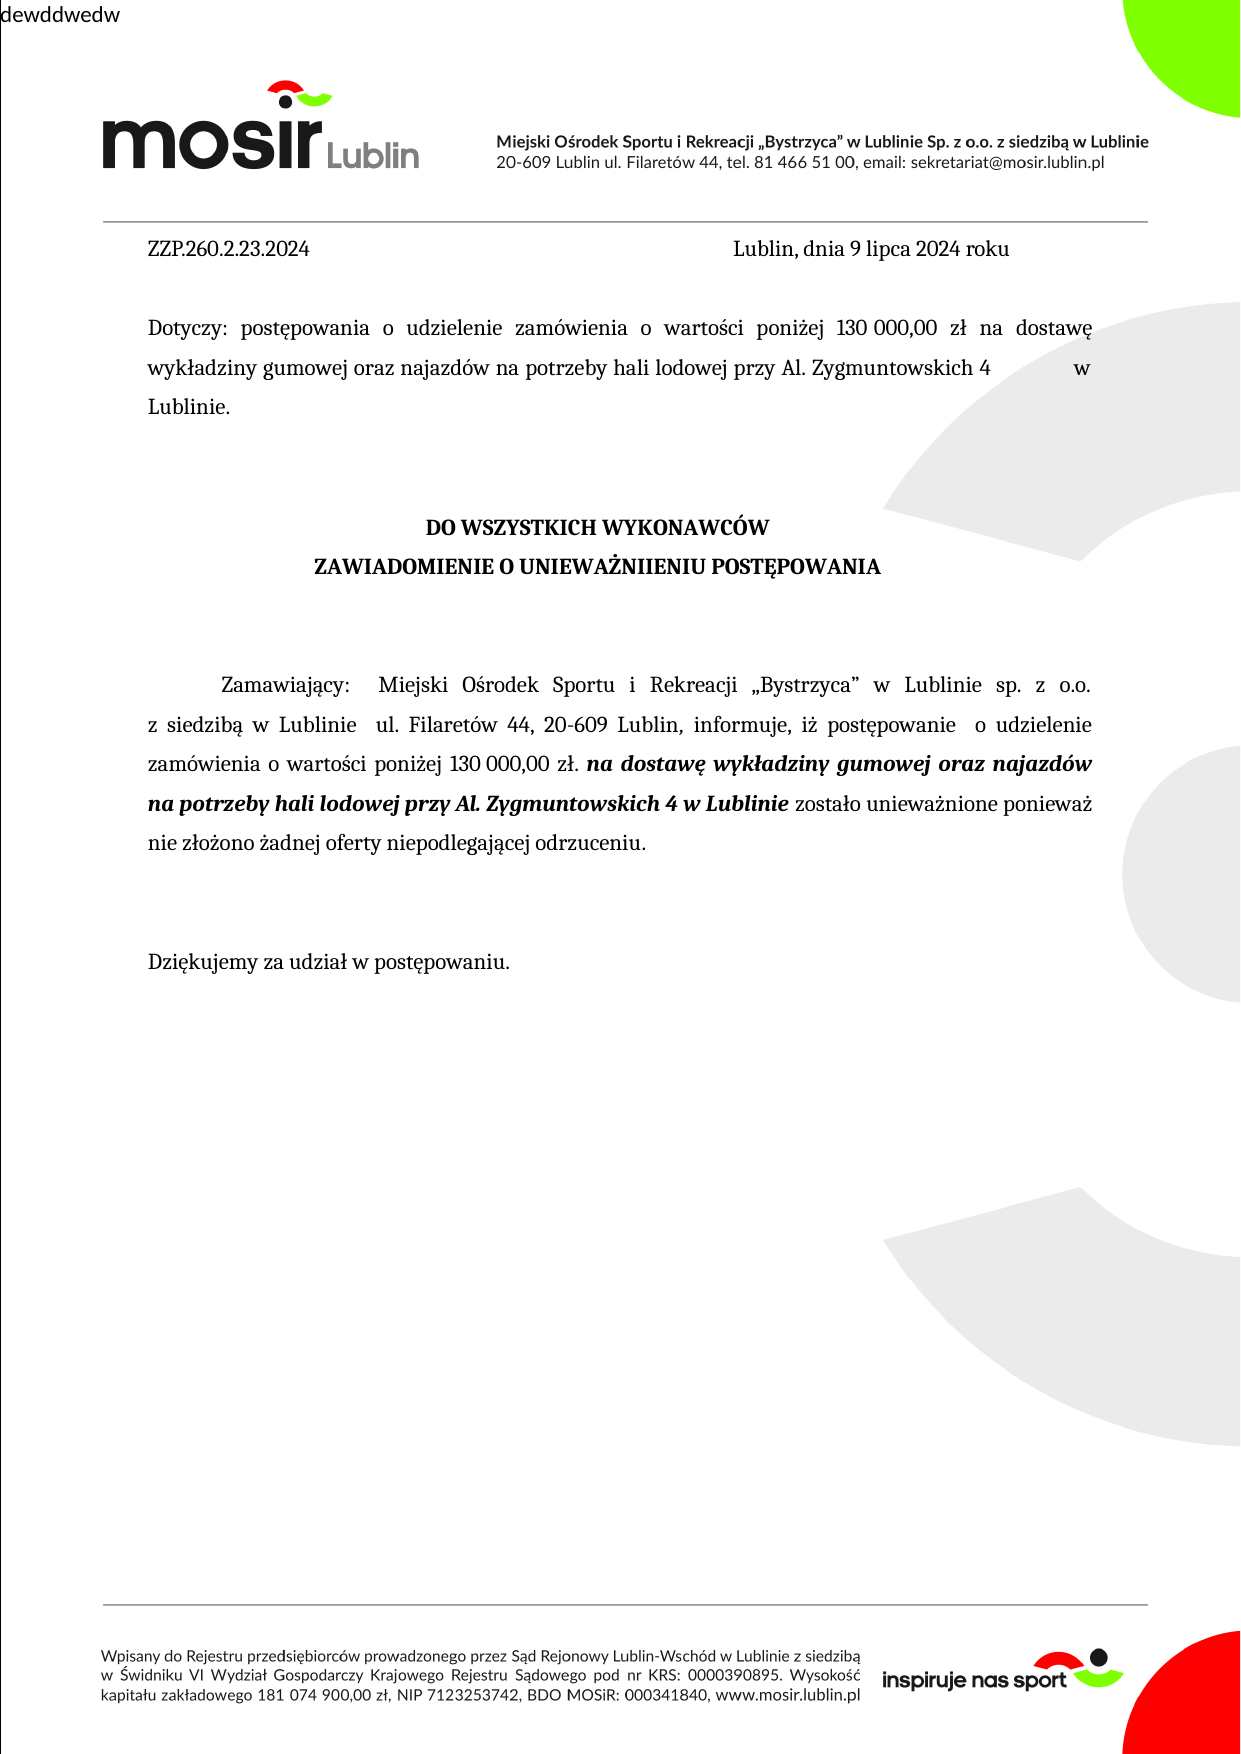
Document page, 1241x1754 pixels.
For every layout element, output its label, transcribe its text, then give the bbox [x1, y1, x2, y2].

text Dotyczy: postępowania o udzielenie zamówienia o wartości poniżej 130 000,00 zł na dostawę wykładziny gumowej oraz najazdów na potrzeby hali lodowej przy Al. Zygmuntowskich 4 w Lublinie. [148, 315, 1092, 421]
picture [0, 0, 1241, 1754]
list DO WSZYSTKICH WYKONAWCÓW [103, 514, 1092, 541]
text Zamawiający: Miejski Ośrodek Sportu i Rekreacji „Bystrzyca” w Lublinie sp. z o.o. z siedzibą w Lublinie ul. Filaretów 44, 20-609 Lublin, informuje, iż postępowanie o udzielenie zamówienia o wartości poniżej 130 000,00 zł. na dostawę wykładziny gumowej oraz najazdów na potrzeby hali lodowej przy Al. Zygmuntowskich 4 w Lublinie zostało unieważnione ponieważ nie złożono żadnej oferty niepodlegającej odrzuceniu. [148, 672, 1092, 856]
list ZAWIADOMIENIE O UNIEWAŻNIIENIU POSTĘPOWANIA [103, 554, 1092, 580]
text Dziękujemy za udział w postępowaniu. [148, 948, 1092, 975]
subtitle ZZP.260.2.23.2024 Lublin, dnia 9 lipca 2024 roku [148, 236, 1092, 263]
